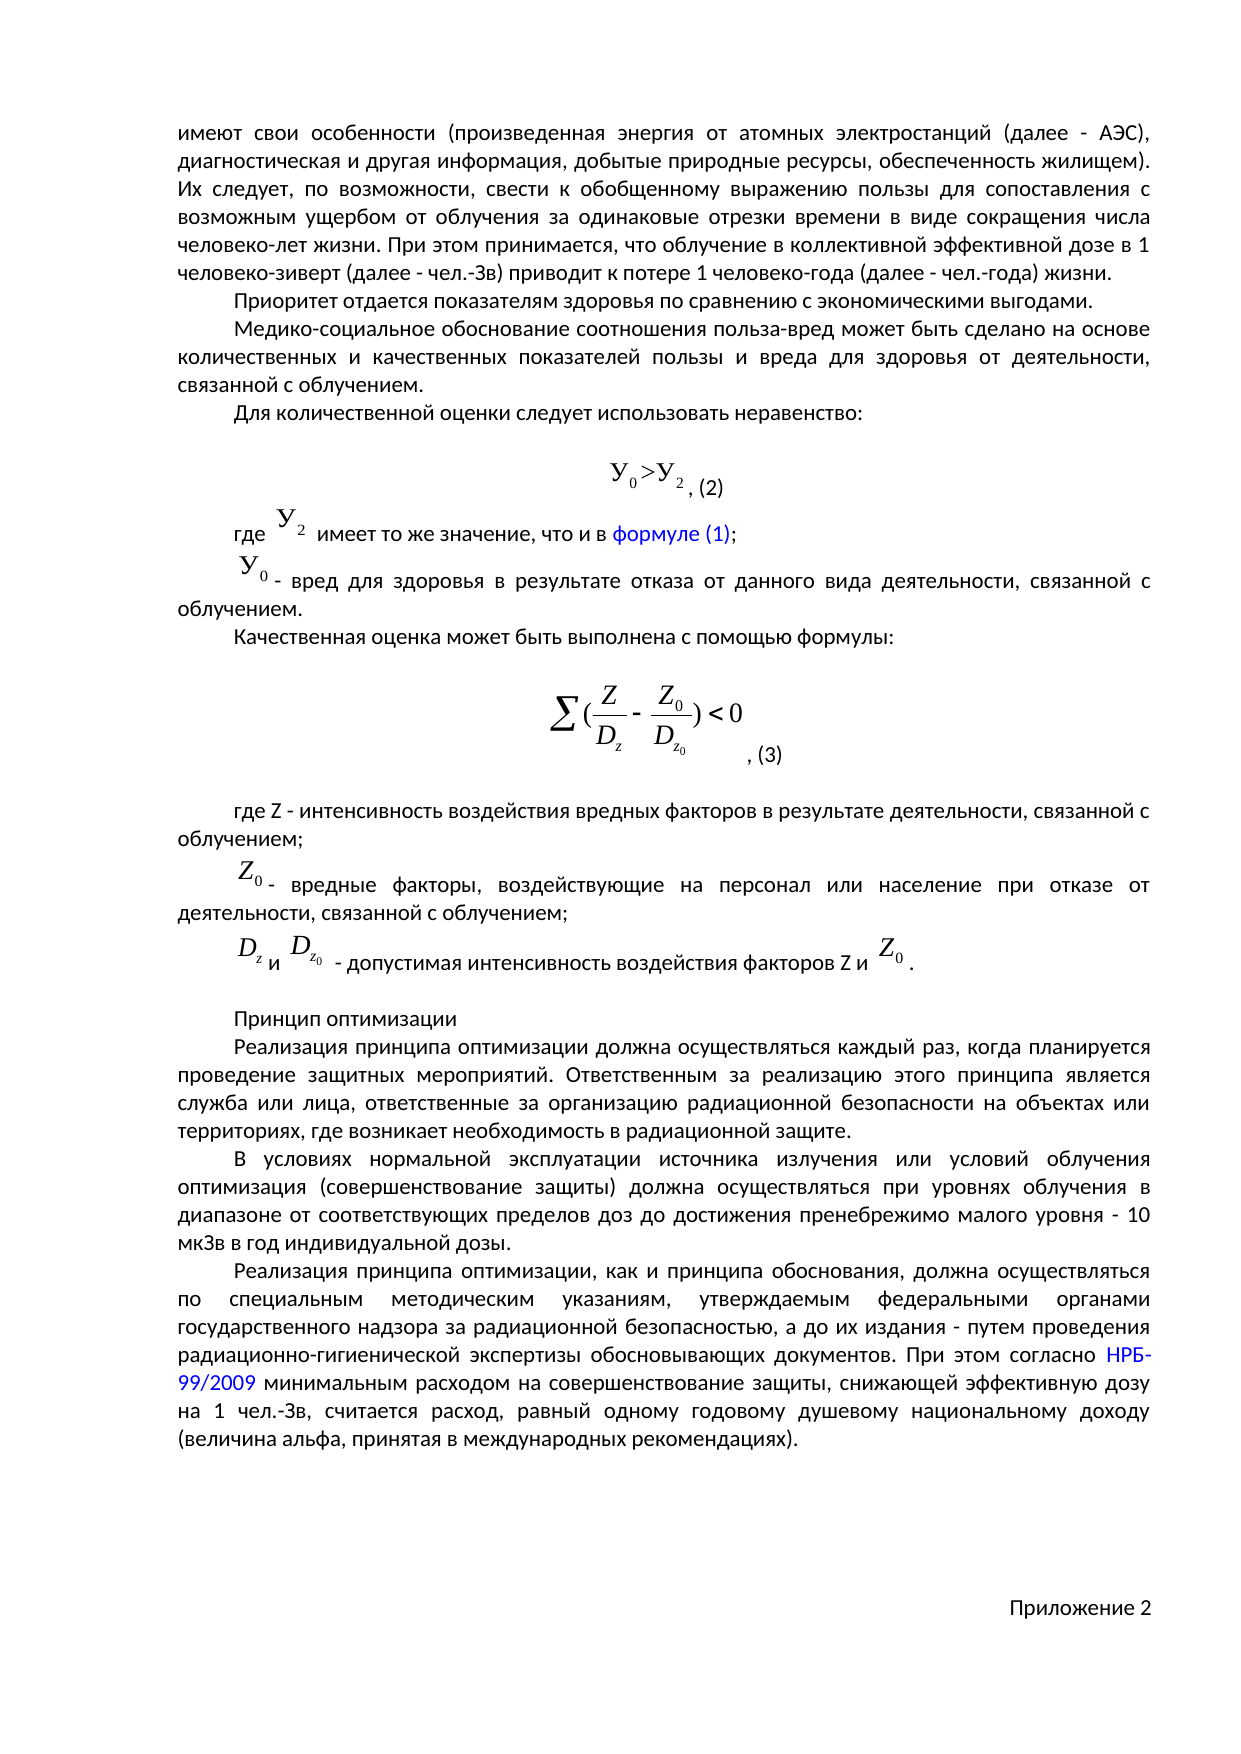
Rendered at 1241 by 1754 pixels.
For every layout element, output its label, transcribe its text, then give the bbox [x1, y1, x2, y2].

text где Z - интенсивность воздействия вредных факторов в результате деятельности, связанной с облучением; [177, 796, 1152, 852]
text , (3) [177, 678, 1152, 768]
text Приоритет отдается показателям здоровья по сравнению с экономическими выгодами. [177, 286, 1152, 314]
text Медико-социальное обоснование соотношения польза-вред может быть сделано на основе количественных и качественных показателей пользы и вреда для здоровья от деятельности, связанной с облучением. [177, 314, 1152, 398]
text В условиях нормальной эксплуатации источника излучения или условий облучения оптимизация (совершенствование защиты) должна осуществляться при уровнях облучения в диапазоне от соответствующих пределов доз до достижения пренебрежимо малого уровня - 10 мкЗв в год индивидуальной дозы. [177, 1144, 1152, 1256]
text Для количественной оценки следует использовать неравенство: [177, 398, 1152, 426]
text Реализация принципа оптимизации должна осуществляться каждый раз, когда планируется проведение защитных мероприятий. Ответственным за реализацию этого принципа является служба или лица, ответственные за организацию радиационной безопасности на объектах или территориях, где возникает необходимость в радиационной защите. [177, 1032, 1152, 1144]
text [177, 118, 1152, 286]
text Принцип оптимизации [177, 1004, 1152, 1032]
text где имеет то же значение, что и в формуле (1); [177, 501, 1152, 547]
text - вред для здоровья в результате отказа от данного вида деятельности, связанной с облучением. [177, 547, 1152, 622]
text и - допустимая интенсивность воздействия факторов Z и . [177, 927, 1152, 976]
text , (2) [177, 454, 1152, 501]
text Приложение 2 [177, 1593, 1152, 1621]
text - вредные факторы, воздействующие на персонал или население при отказе от деятельности, связанной с облучением; [177, 852, 1152, 927]
text Реализация принципа оптимизации, как и принципа обоснования, должна осуществляться по специальным методическим указаниям, утверждаемым федеральными органами государственного надзора за радиационной безопасностью, а до их издания - путем проведения радиационно-гигиенической экспертизы обосновывающих документов. При этом согласно НРБ-99/2009 минимальным расходом на совершенствование защиты, снижающей эффективную дозу на 1 чел.-Зв, считается расход, равный одному годовому душевому национальному доходу (величина альфа, принятая в международных рекомендациях). [177, 1256, 1152, 1452]
text Качественная оценка может быть выполнена с помощью формулы: [177, 622, 1152, 650]
